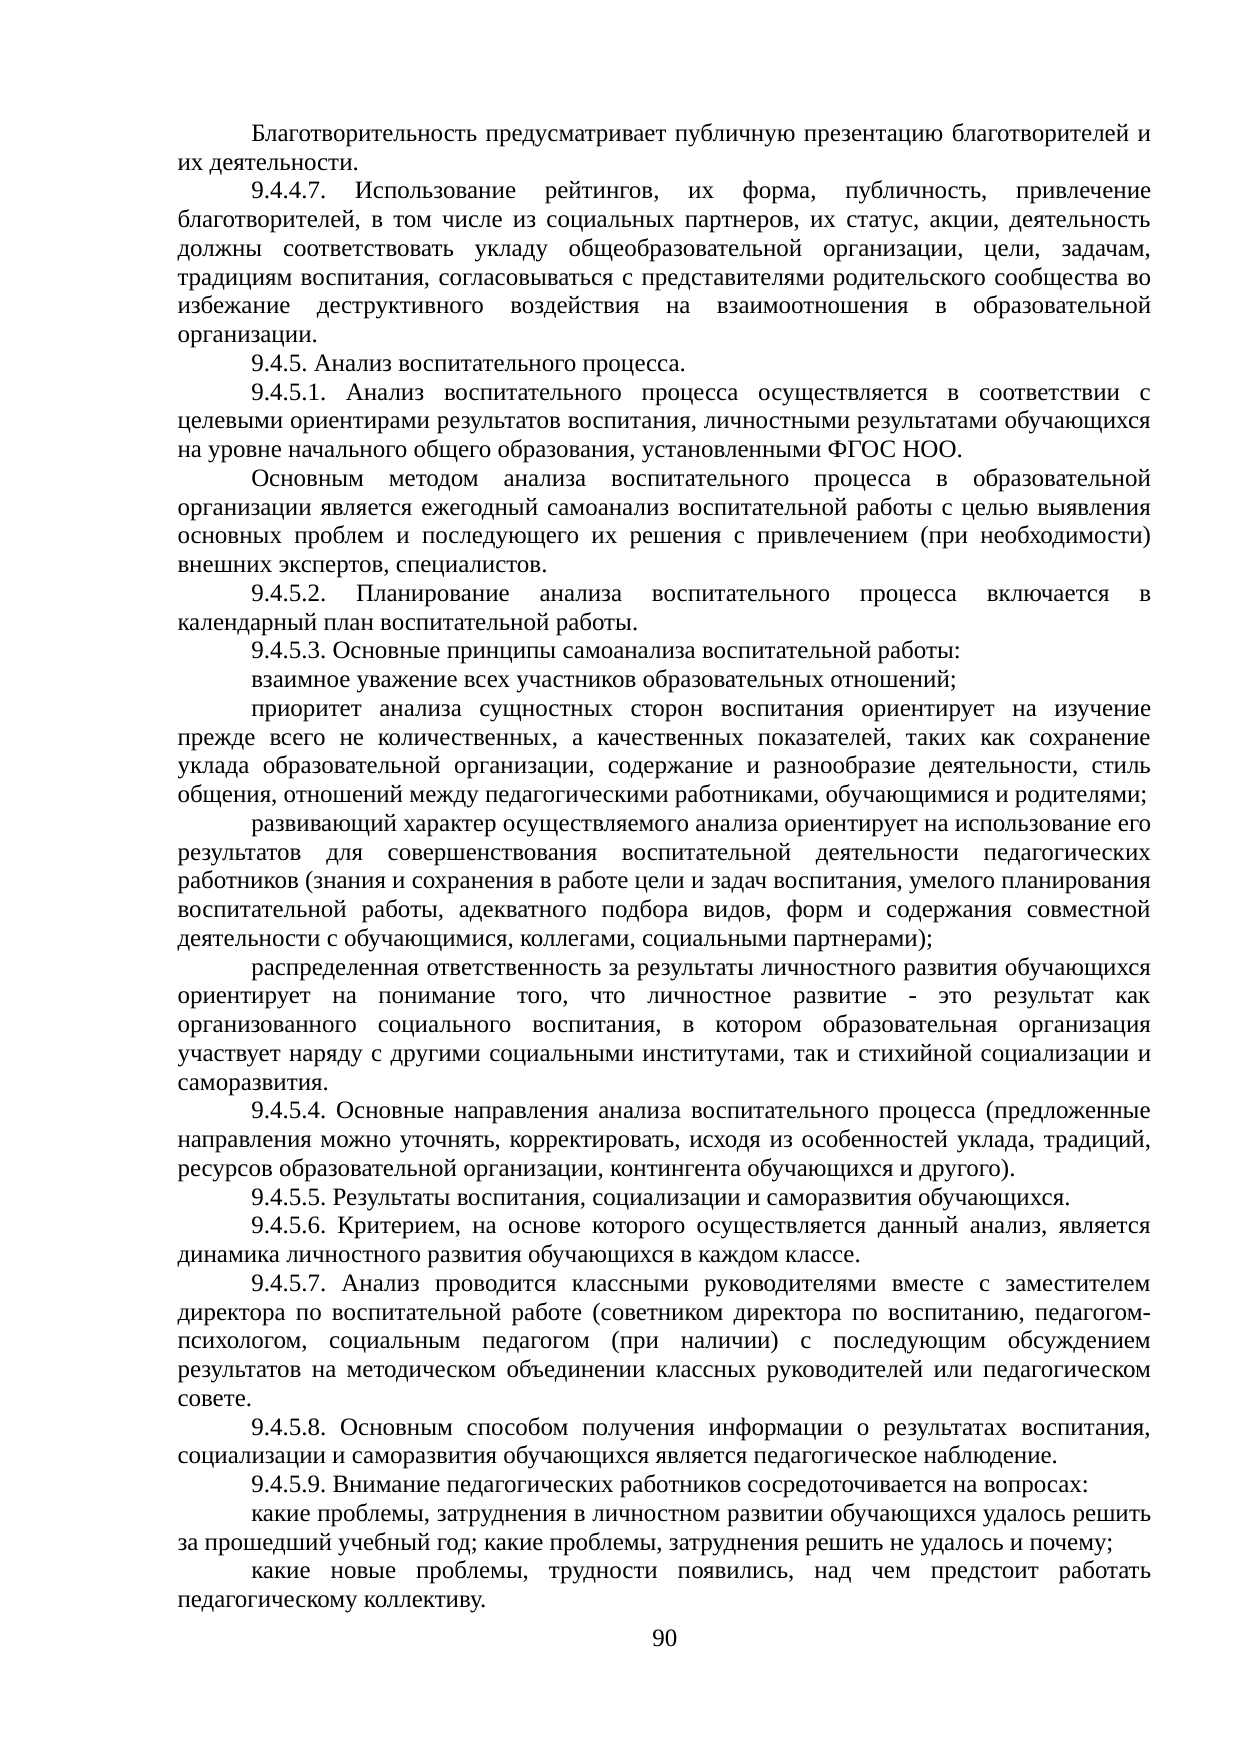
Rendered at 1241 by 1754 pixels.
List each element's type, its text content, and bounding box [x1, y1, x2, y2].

text 9.4.4.7. Использование рейтингов, их форма, публичность, привлечение благотворителей, в том числе из социальных партнеров, их статус, акции, деятельность должны соответствовать укладу общеобразовательной организации, цели, задачам, традициям воспитания, согласовываться с представителями родительского сообщества во избежание деструктивного воздействия на взаимоотношения в образовательной организации. [177, 176, 1152, 348]
text 9.4.5.2. Планирование анализа воспитательного процесса включается в календарный план воспитательной работы. [177, 578, 1152, 636]
text взаимное уважение всех участников образовательных отношений; [177, 664, 1152, 693]
text 9.4.5.8. Основным способом получения информации о результатах воспитания, социализации и саморазвития обучающихся является педагогическое наблюдение. [177, 1412, 1152, 1469]
text Благотворительность предусматривает публичную презентацию благотворителей и их деятельности. [177, 118, 1152, 176]
text 9.4.5.6. Критерием, на основе которого осуществляется данный анализ, является динамика личностного развития обучающихся в каждом классе. [177, 1211, 1152, 1268]
text 9.4.5.5. Результаты воспитания, социализации и саморазвития обучающихся. [177, 1182, 1152, 1211]
text развивающий характер осуществляемого анализа ориентирует на использование его результатов для совершенствования воспитательной деятельности педагогических работников (знания и сохранения в работе цели и задач воспитания, умелого планирования воспитательной работы, адекватного подбора видов, форм и содержания совместной деятельности с обучающимися, коллегами, социальными партнерами); [177, 808, 1152, 952]
text 9.4.5.7. Анализ проводится классными руководителями вместе с заместителем директора по воспитательной работе (советником директора по воспитанию, педагогом-психологом, социальным педагогом (при наличии) с последующим обсуждением результатов на методическом объединении классных руководителей или педагогическом совете. [177, 1268, 1152, 1412]
text Основным методом анализа воспитательного процесса в образовательной организации является ежегодный самоанализ воспитательной работы с целью выявления основных проблем и последующего их решения с привлечением (при необходимости) внешних экспертов, специалистов. [177, 463, 1152, 578]
text приоритет анализа сущностных сторон воспитания ориентирует на изучение прежде всего не количественных, а качественных показателей, таких как сохранение уклада образовательной организации, содержание и разнообразие деятельности, стиль общения, отношений между педагогическими работниками, обучающимися и родителями; [177, 693, 1152, 808]
text 9.4.5.3. Основные принципы самоанализа воспитательной работы: [177, 636, 1152, 664]
text какие проблемы, затруднения в личностном развитии обучающихся удалось решить за прошедший учебный год; какие проблемы, затруднения решить не удалось и почему; [177, 1498, 1152, 1556]
text распределенная ответственность за результаты личностного развития обучающихся ориентирует на понимание того, что личностное развитие - это результат как организованного социального воспитания, в котором образовательная организация участвует наряду с другими социальными институтами, так и стихийной социализации и саморазвития. [177, 952, 1152, 1096]
text 9.4.5.1. Анализ воспитательного процесса осуществляется в соответствии с целевыми ориентирами результатов воспитания, личностными результатами обучающихся на уровне начального общего образования, установленными ФГОС НОО. [177, 377, 1152, 463]
text какие новые проблемы, трудности появились, над чем предстоит работать педагогическому коллективу. [177, 1556, 1152, 1613]
text 9.4.5.4. Основные направления анализа воспитательного процесса (предложенные направления можно уточнять, корректировать, исходя из особенностей уклада, традиций, ресурсов образовательной организации, контингента обучающихся и другого). [177, 1096, 1152, 1182]
text 9.4.5. Анализ воспитательного процесса. [177, 348, 1152, 377]
text 9.4.5.9. Внимание педагогических работников сосредоточивается на вопросах: [177, 1469, 1152, 1498]
